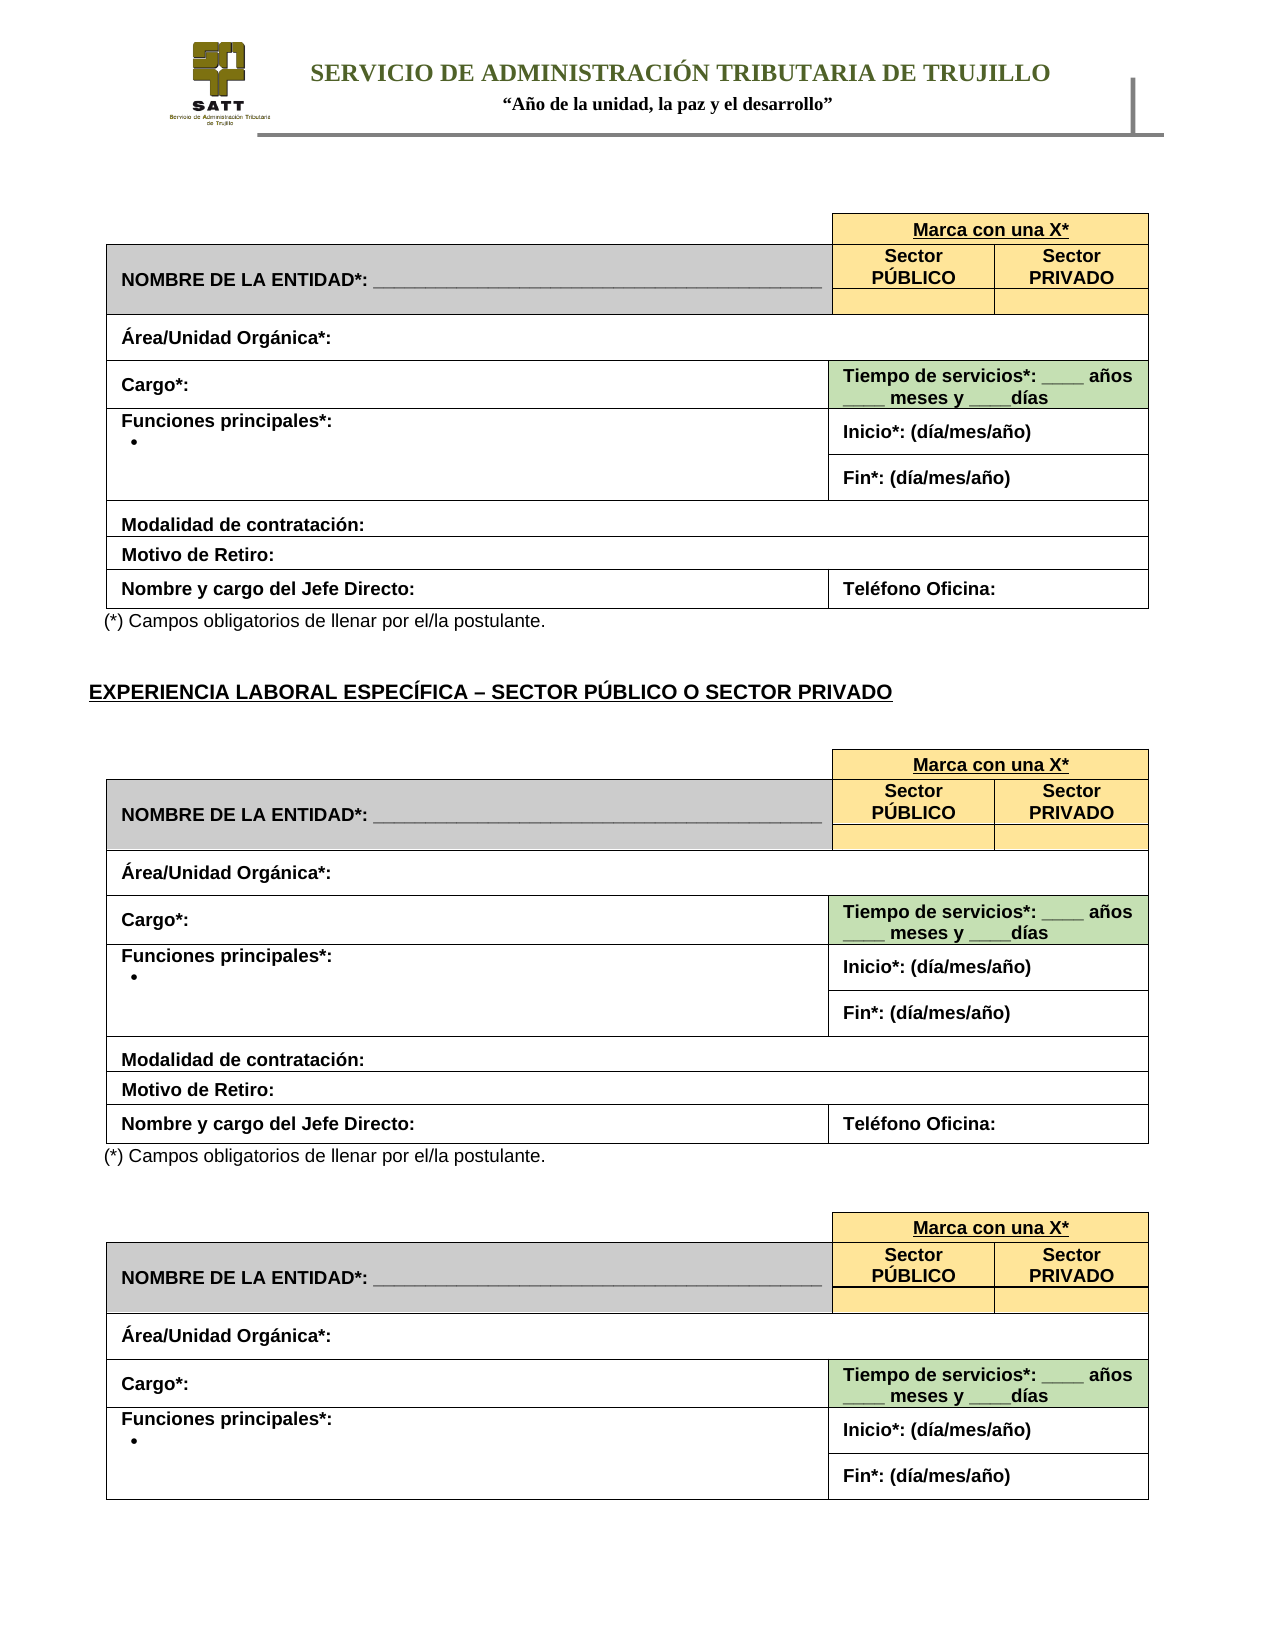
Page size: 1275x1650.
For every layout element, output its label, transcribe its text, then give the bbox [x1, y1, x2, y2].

table_cell Área/Unidad Orgánica*: [107, 1314, 1148, 1358]
table_cell [995, 825, 1148, 849]
table_cell Fin*: (día/mes/año) [829, 1454, 1148, 1498]
table_cell Inicio*: (día/mes/año) [829, 409, 1148, 454]
table_cell [995, 289, 1148, 314]
table_cell Nombre y cargo del Jefe Directo: [107, 570, 828, 608]
table_cell Cargo*: [107, 361, 828, 408]
table_cell Modalidad de contratación: [107, 1037, 1148, 1071]
table_cell Inicio*: (día/mes/año) [829, 1408, 1148, 1453]
table_cell Funciones principales*: [107, 945, 828, 1036]
table_cell Sector PRIVADO [995, 780, 1148, 823]
table_cell NOMBRE DE LA ENTIDAD*: ___________________________________________ [107, 780, 832, 849]
table_cell Tiempo de servicios*: ____ años ____ meses y ____días [829, 896, 1148, 944]
table_cell NOMBRE DE LA ENTIDAD*: ___________________________________________ [107, 245, 832, 314]
table_header Marca con una X* [833, 214, 1148, 244]
table_cell Teléfono Oficina: [829, 1105, 1148, 1143]
table_cell Sector PÚBLICO [833, 780, 994, 823]
table_cell Funciones principales*: [107, 409, 828, 500]
table_cell Sector PÚBLICO [833, 245, 994, 288]
table_cell Inicio*: (día/mes/año) [829, 945, 1148, 989]
table_cell Nombre y cargo del Jefe Directo: [107, 1105, 828, 1143]
table_cell Sector PRIVADO [995, 245, 1148, 288]
table_cell Modalidad de contratación: [107, 501, 1148, 536]
table_cell [833, 289, 994, 314]
table_cell Fin*: (día/mes/año) [829, 455, 1148, 500]
table_cell Fin*: (día/mes/año) [829, 991, 1148, 1036]
table_header Marca con una X* [833, 750, 1148, 779]
table_cell Área/Unidad Orgánica*: [107, 315, 1148, 360]
text (*) Campos obligatorios de llenar por el/la postulante. [103, 1145, 1150, 1167]
table_cell Motivo de Retiro: [107, 1072, 1148, 1104]
table_cell [833, 825, 994, 849]
table_cell Funciones principales*: [107, 1408, 828, 1498]
table_cell Tiempo de servicios*: ____ años ____ meses y ____días [829, 1360, 1148, 1407]
table_cell Tiempo de servicios*: ____ años ____ meses y ____días [829, 361, 1148, 408]
text EXPERIENCIA LABORAL ESPECÍFICA – SECTOR PÚBLICO O SECTOR PRIVADO [89, 679, 1150, 703]
table_cell [833, 1288, 994, 1312]
table_cell [995, 1288, 1148, 1312]
picture [169, 42, 270, 126]
table_cell Área/Unidad Orgánica*: [107, 851, 1148, 895]
text (*) Campos obligatorios de llenar por el/la postulante. [103, 610, 1150, 631]
table_cell NOMBRE DE LA ENTIDAD*: ___________________________________________ [107, 1243, 832, 1312]
table_cell Teléfono Oficina: [829, 570, 1148, 608]
table_cell Motivo de Retiro: [107, 537, 1148, 568]
table_cell Cargo*: [107, 1360, 828, 1407]
table_cell Sector PÚBLICO [833, 1243, 994, 1286]
table_cell Cargo*: [107, 896, 828, 944]
table_header Marca con una X* [833, 1213, 1148, 1242]
table_cell Sector PRIVADO [995, 1243, 1148, 1286]
